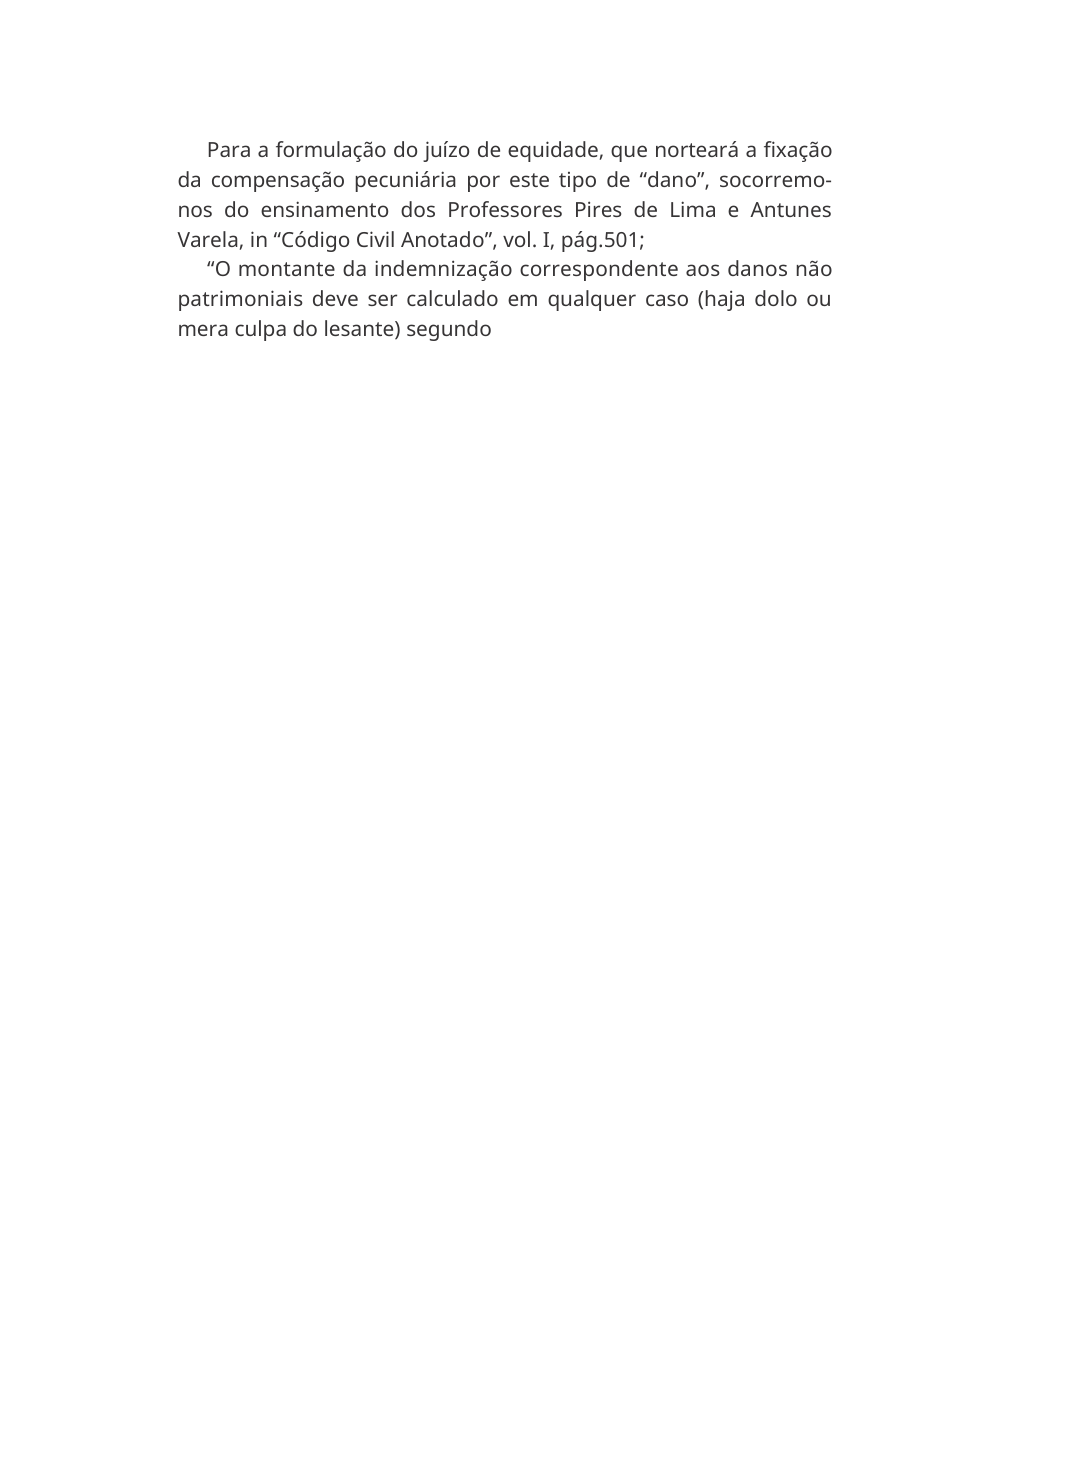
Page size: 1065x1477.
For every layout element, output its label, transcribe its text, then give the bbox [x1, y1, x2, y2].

text “O montante da indemnização correspondente aos danos não patrimoniais deve ser calculado em qualquer caso (haja dolo ou mera culpa do lesante) segundo [177, 254, 832, 343]
text Para a formulação do juízo de equidade, que norteará a fixação da compensação pecuniária por este tipo de “dano”, socorremo-nos do ensinamento dos Professores Pires de Lima e Antunes Varela, in “Código Civil Anotado”, vol. I, pág.501; [177, 135, 832, 253]
